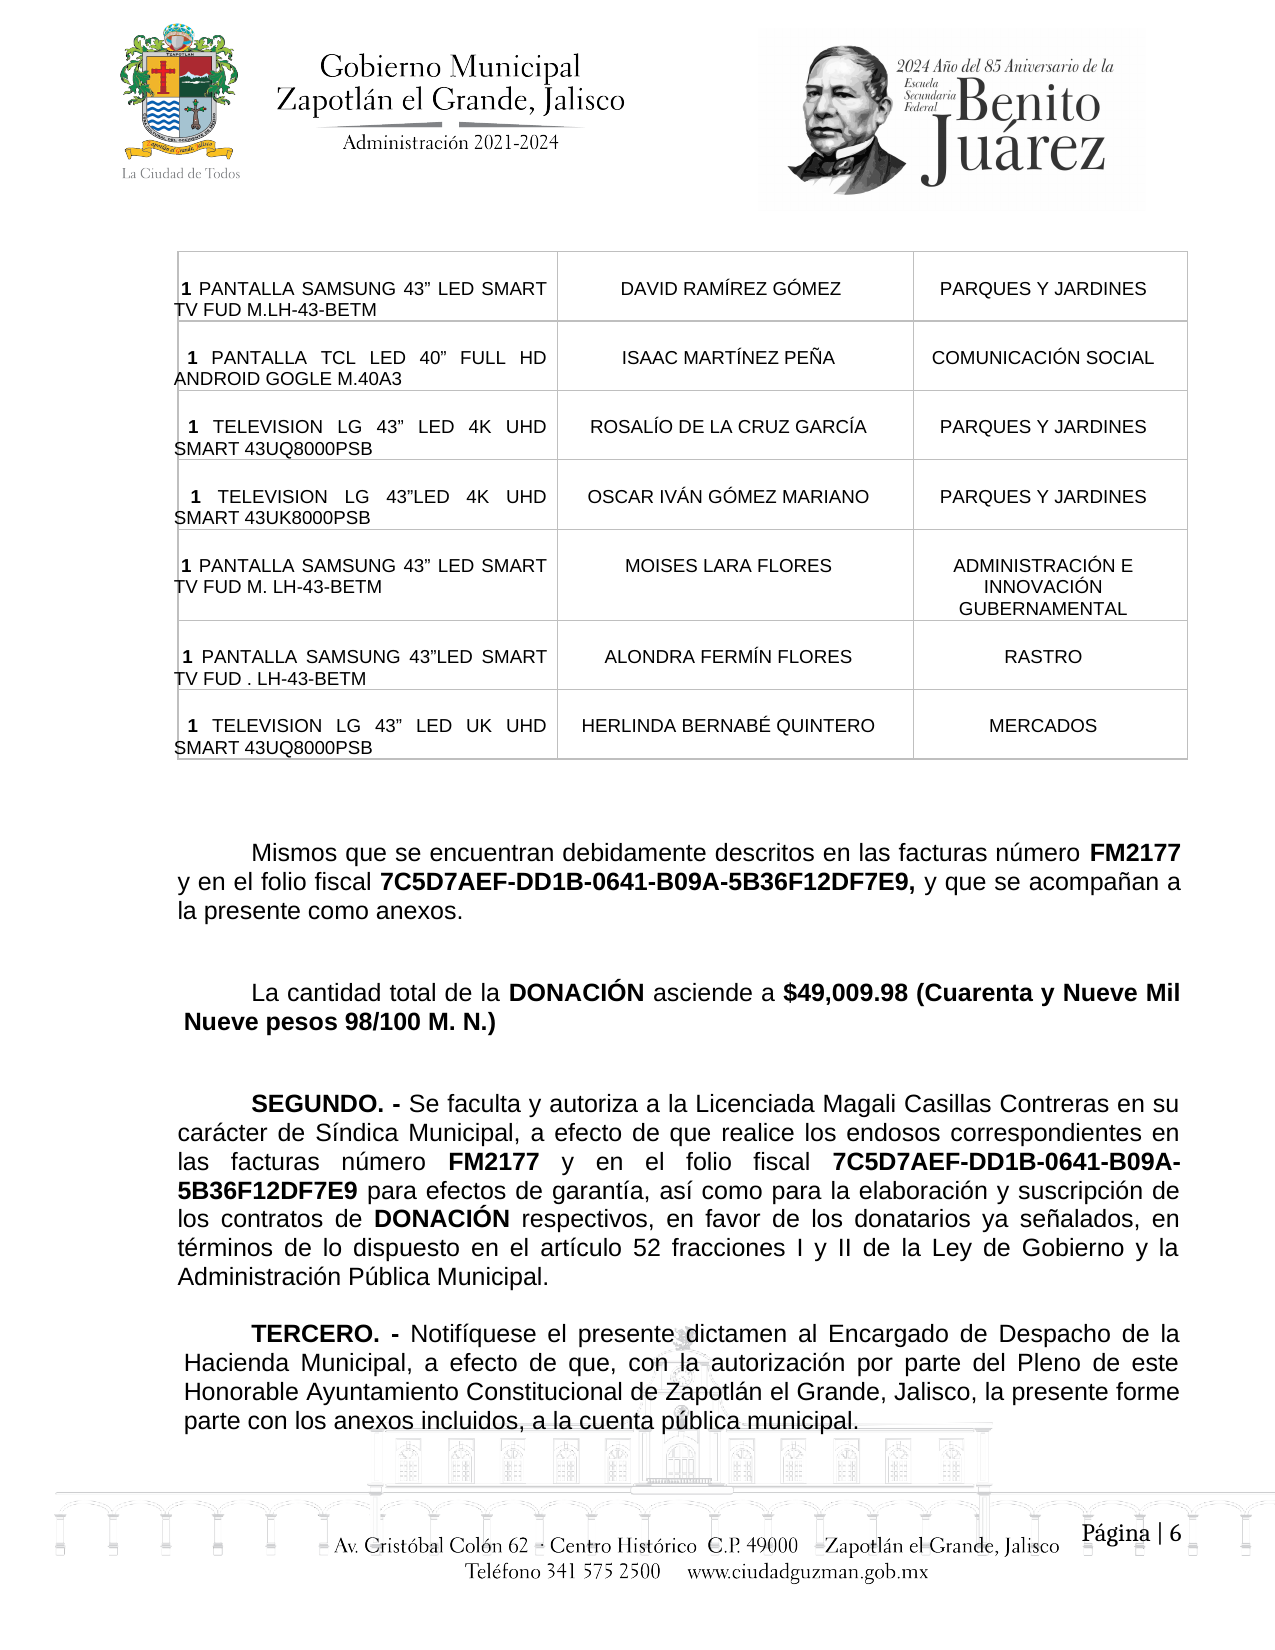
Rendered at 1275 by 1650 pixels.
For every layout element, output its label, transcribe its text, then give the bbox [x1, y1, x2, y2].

text SEGUNDO. - Se faculta y autoriza a la Licenciada Magali Casillas Contreras en su carácter de Síndica Municipal, a efecto de que realice los endosos correspondientes en las facturas número FM2177 y en el folio fiscal 7C5D7AEF-DD1B-0641-B09A-5B36F12DF7E9 para efectos de garantía, así como para la elaboración y suscripción de los contratos de DONACIÓN respectivos, en favor de los donatarios ya señalados, en términos de lo dispuesto en el artículo 52 fracciones I y II de la Ley de Gobierno y la Administración Pública Municipal. [177, 1089, 1181, 1291]
text Mismos que se encuentran debidamente descritos en las facturas número FM2177 y en el folio fiscal 7C5D7AEF-DD1B-0641-B09A-5B36F12DF7E9, y que se acompañan a la presente como anexos. [177, 838, 1181, 924]
table_cell ALONDRA FERMÍN FLORES [558, 621, 913, 689]
table_cell 1 TELEVISION LG 43” LED 4K UHD SMART 43UQ8000PSB [179, 391, 557, 459]
table_cell PARQUES Y JARDINES [914, 460, 1187, 528]
table_cell HERLINDA BERNABÉ QUINTERO [558, 690, 913, 758]
table_cell MOISES LARA FLORES [558, 530, 913, 619]
table_cell ROSALÍO DE LA CRUZ GARCÍA [558, 391, 913, 459]
table_cell ISAAC MARTÍNEZ PEÑA [558, 322, 913, 390]
table_cell 1 PANTALLA SAMSUNG 43” LED SMART TV FUD M. LH-43-BETM [179, 530, 557, 619]
table_cell MERCADOS [914, 690, 1187, 758]
table_cell PARQUES Y JARDINES [914, 252, 1187, 320]
table_cell 1 TELEVISION LG 43”LED 4K UHD SMART 43UK8000PSB [179, 460, 557, 528]
table_cell DAVID RAMÍREZ GÓMEZ [558, 252, 913, 320]
table_cell OSCAR IVÁN GÓMEZ MARIANO [558, 460, 913, 528]
table_cell RASTRO [914, 621, 1187, 689]
table_cell 1 PANTALLA SAMSUNG 43” LED SMART TV FUD M.LH-43-BETM [179, 252, 557, 320]
table_cell 1 TELEVISION LG 43” LED UK UHD SMART 43UQ8000PSB [179, 690, 557, 758]
picture [41, 0, 1275, 1627]
text TERCERO. - Notifíquese el presente dictamen al Encargado de Despacho de la Hacienda Municipal, a efecto de que, con la autorización por parte del Pleno de este Honorable Ayuntamiento Constitucional de Zapotlán el Grande, Jalisco, la presente forme parte con los anexos incluidos, a la cuenta pública municipal. [183, 1319, 1181, 1434]
table_cell 1 PANTALLA TCL LED 40” FULL HD ANDROID GOGLE M.40A3 [179, 322, 557, 390]
table_cell COMUNICACIÓN SOCIAL [914, 322, 1187, 390]
table_cell ADMINISTRACIÓN E INNOVACIÓN GUBERNAMENTAL [914, 530, 1187, 619]
table_cell PARQUES Y JARDINES [914, 391, 1187, 459]
text La cantidad total de la DONACIÓN asciende a $49,009.98 (Cuarenta y Nueve Mil Nueve pesos 98/100 M. N.) [183, 978, 1181, 1036]
table_cell 1 PANTALLA SAMSUNG 43”LED SMART TV FUD . LH-43-BETM [179, 621, 557, 689]
